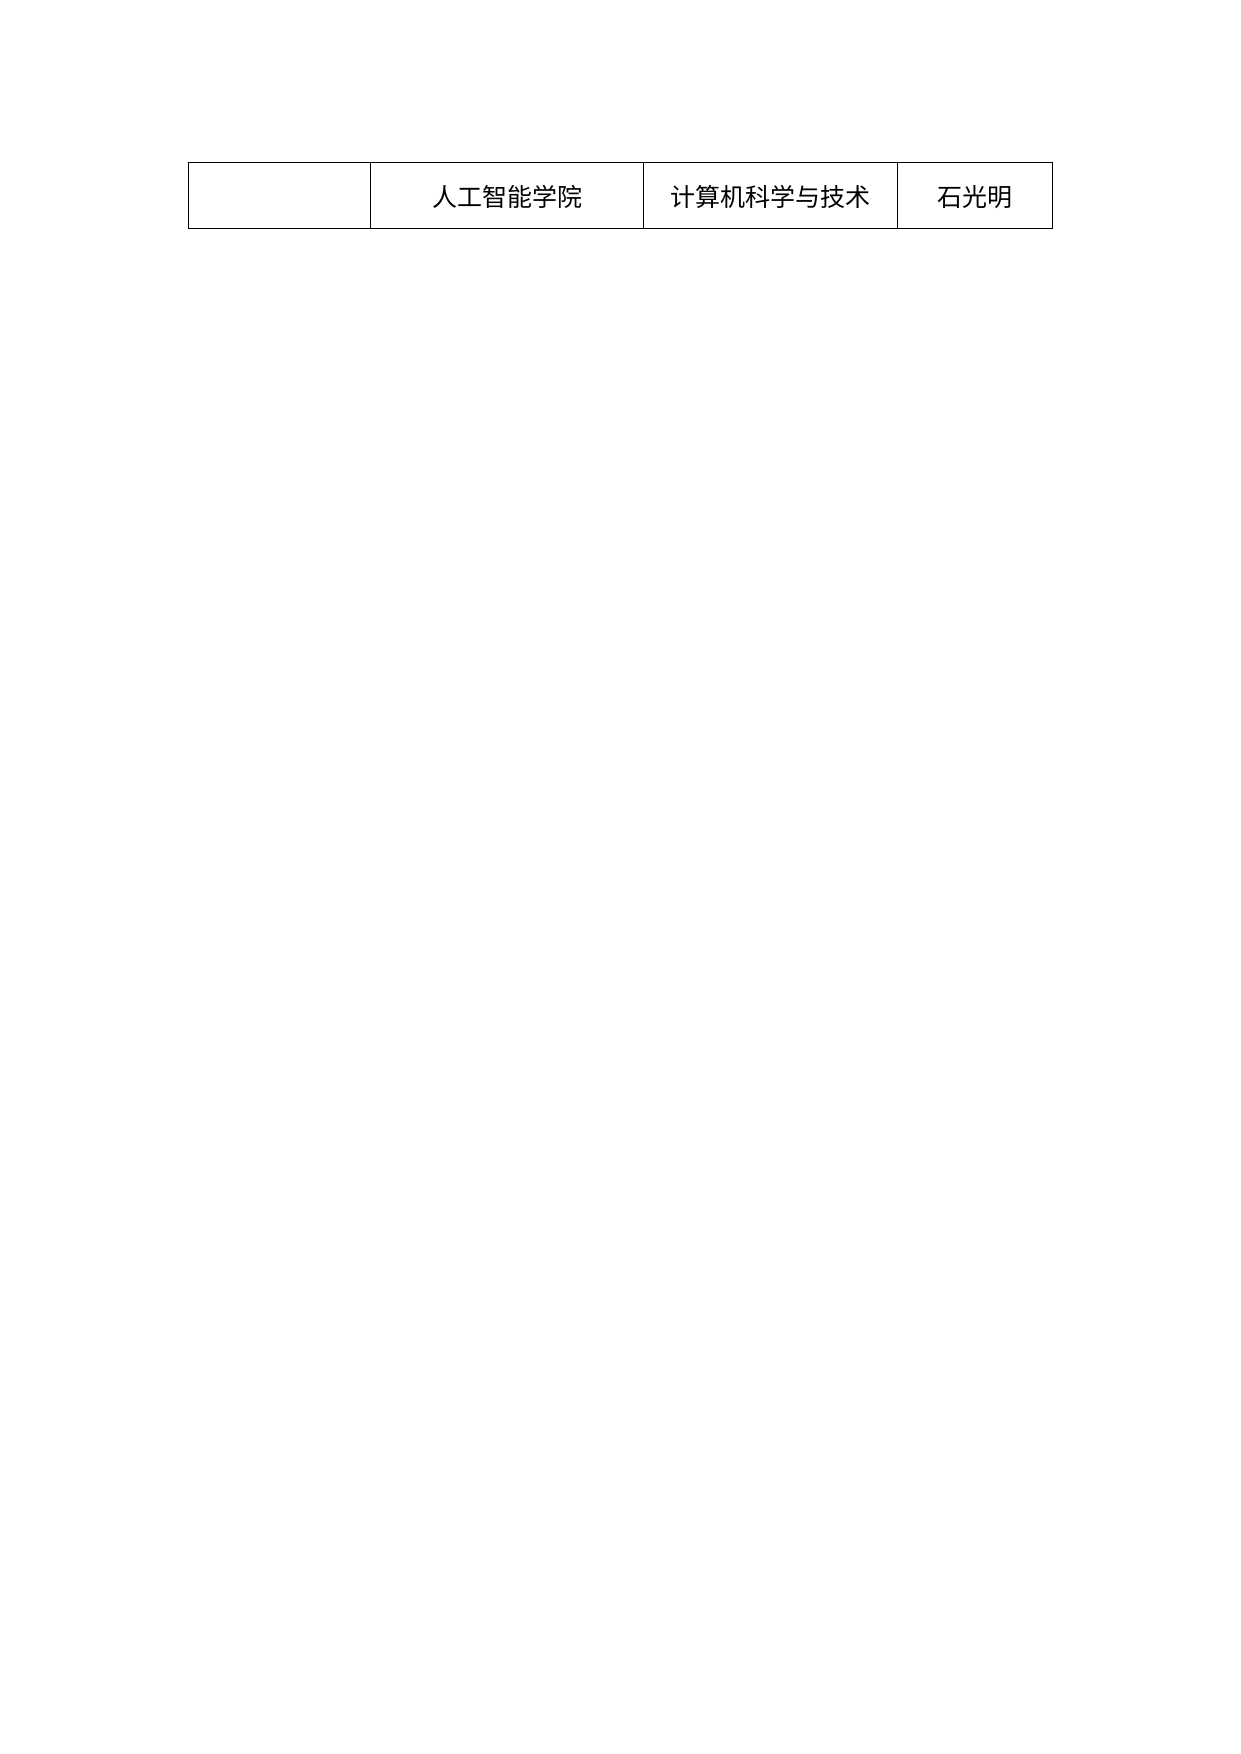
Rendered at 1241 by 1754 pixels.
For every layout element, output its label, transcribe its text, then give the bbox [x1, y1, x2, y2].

table_cell 石光明 [898, 163, 1052, 228]
table_cell 计算机科学与技术 [644, 163, 897, 228]
table_cell 人工智能学院 [371, 163, 643, 228]
